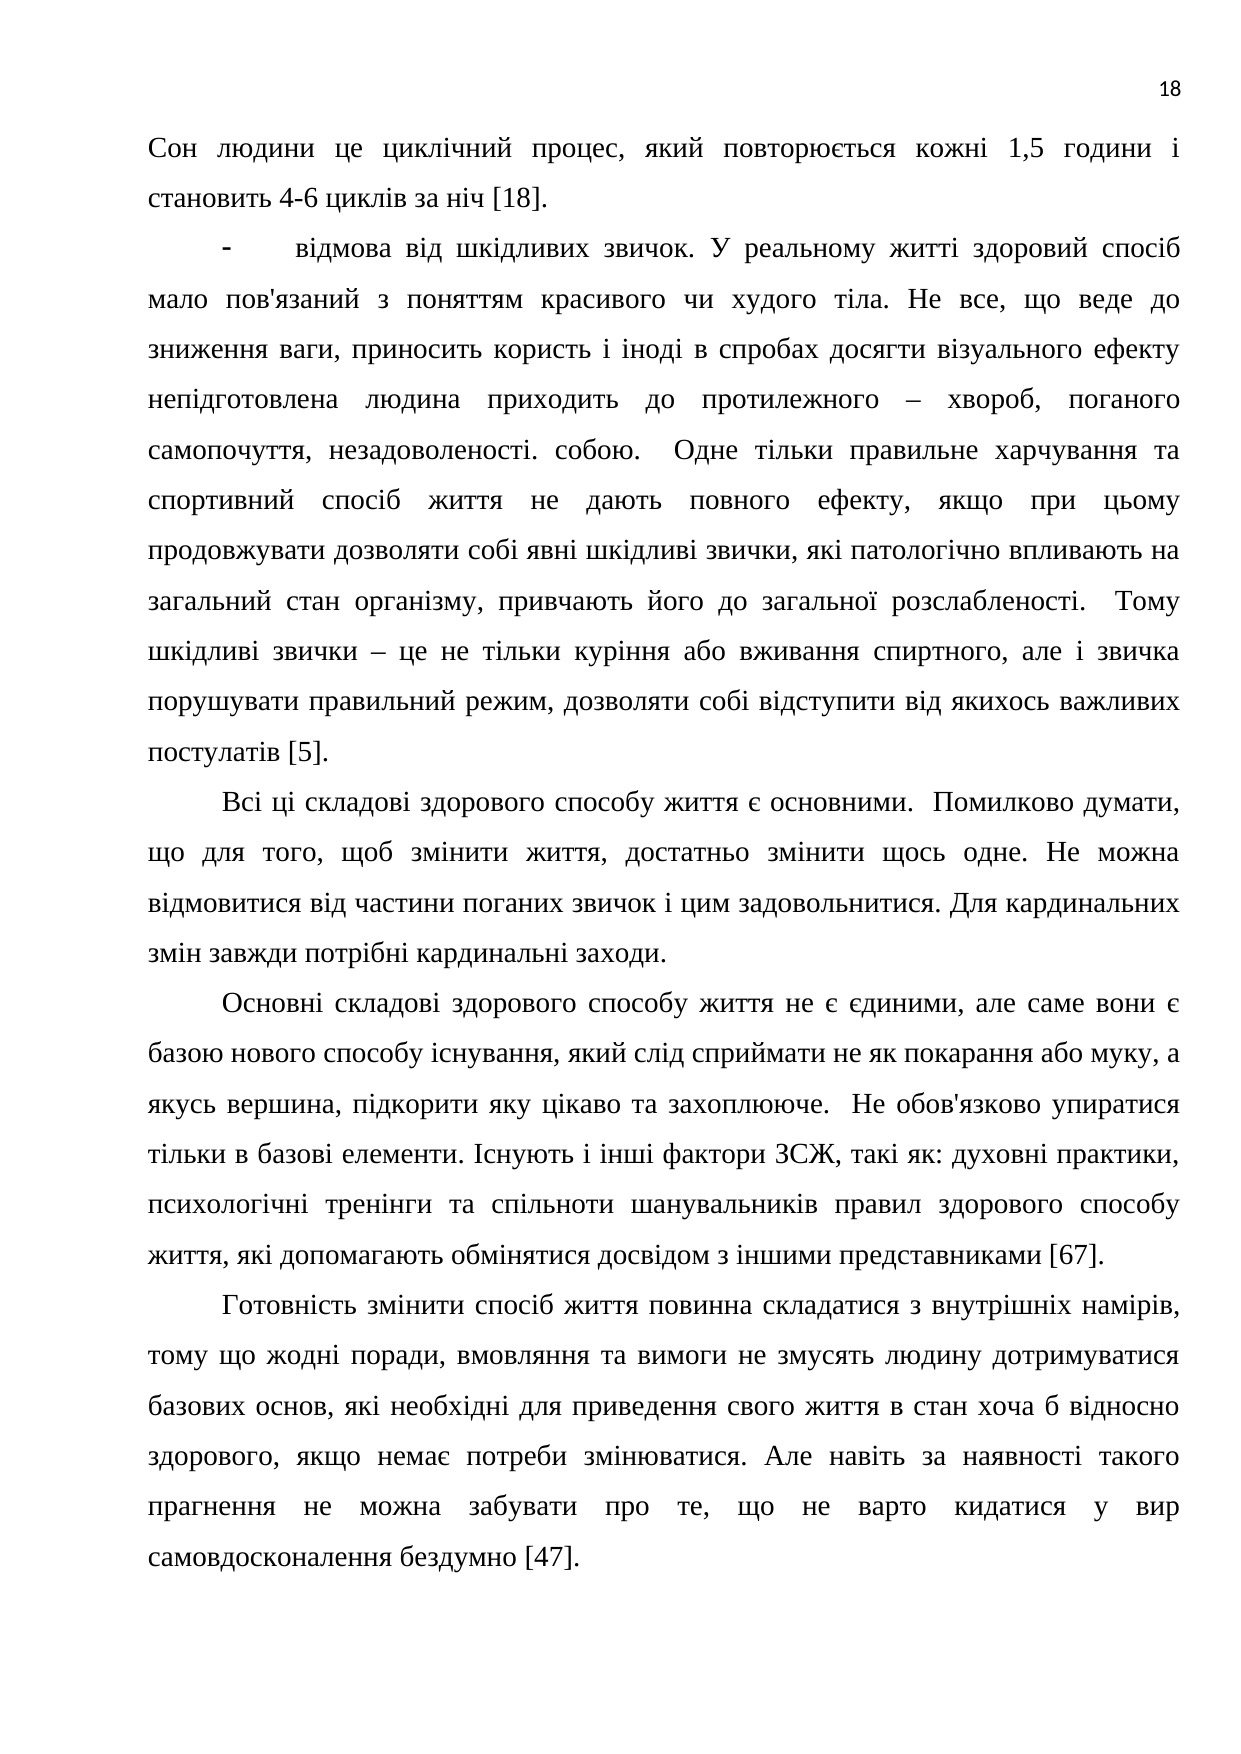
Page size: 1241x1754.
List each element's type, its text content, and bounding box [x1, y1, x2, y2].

text Основні складові здорового способу життя не є єдиними, але саме вони є базою нового способу існування, який слід сприймати не як покарання або муку, а якусь вершина, підкорити яку цікаво та захоплююче. Не обов'язково упиратися тільки в базові елементи. Існують і інші фактори ЗСЖ, такі як: духовні практики, психологічні тренінги та спільноти шанувальників правил здорового способу життя, які допомагають обмінятися досвідом з іншими представниками [67]. [148, 985, 1181, 1270]
list відмова від шкідливих звичок. У реальному житті здоровий спосіб мало пов'язаний з поняттям красивого чи худого тіла. Не все, що веде до зниження ваги, приносить користь і іноді в спробах досягти візуального ефекту непідготовлена людина приходить до протилежного – хвороб, поганого самопочуття, незадоволеності. собою. Одне тільки правильне харчування та спортивний спосіб життя не дають повного ефекту, якщо при цьому продовжувати дозволяти собі явні шкідливі звички, які патологічно впливають на загальний стан організму, привчають його до загальної розслабленості. Тому шкідливі звички – це не тільки куріння або вживання спиртного, але і звичка порушувати правильний режим, дозволяти собі відступити від якихось важливих постулатів [5]. [148, 231, 1181, 767]
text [148, 130, 1181, 214]
text Всі ці складові здорового способу життя є основними. Помилково думати, що для того, щоб змінити життя, достатньо змінити щось одне. Не можна відмовитися від частини поганих звичок і цим задовольнитися. Для кардинальних змін завжди потрібні кардинальні заходи. [148, 784, 1181, 968]
text Готовність змінити спосіб життя повинна складатися з внутрішніх намірів, тому що жодні поради, вмовляння та вимоги не змусять людину дотримуватися базових основ, які необхідні для приведення свого життя в стан хоча б відносно здорового, якщо немає потреби змінюватися. Але навіть за наявності такого прагнення не можна забувати про те, що не варто кидатися у вир самовдосконалення бездумно [47]. [148, 1287, 1181, 1572]
